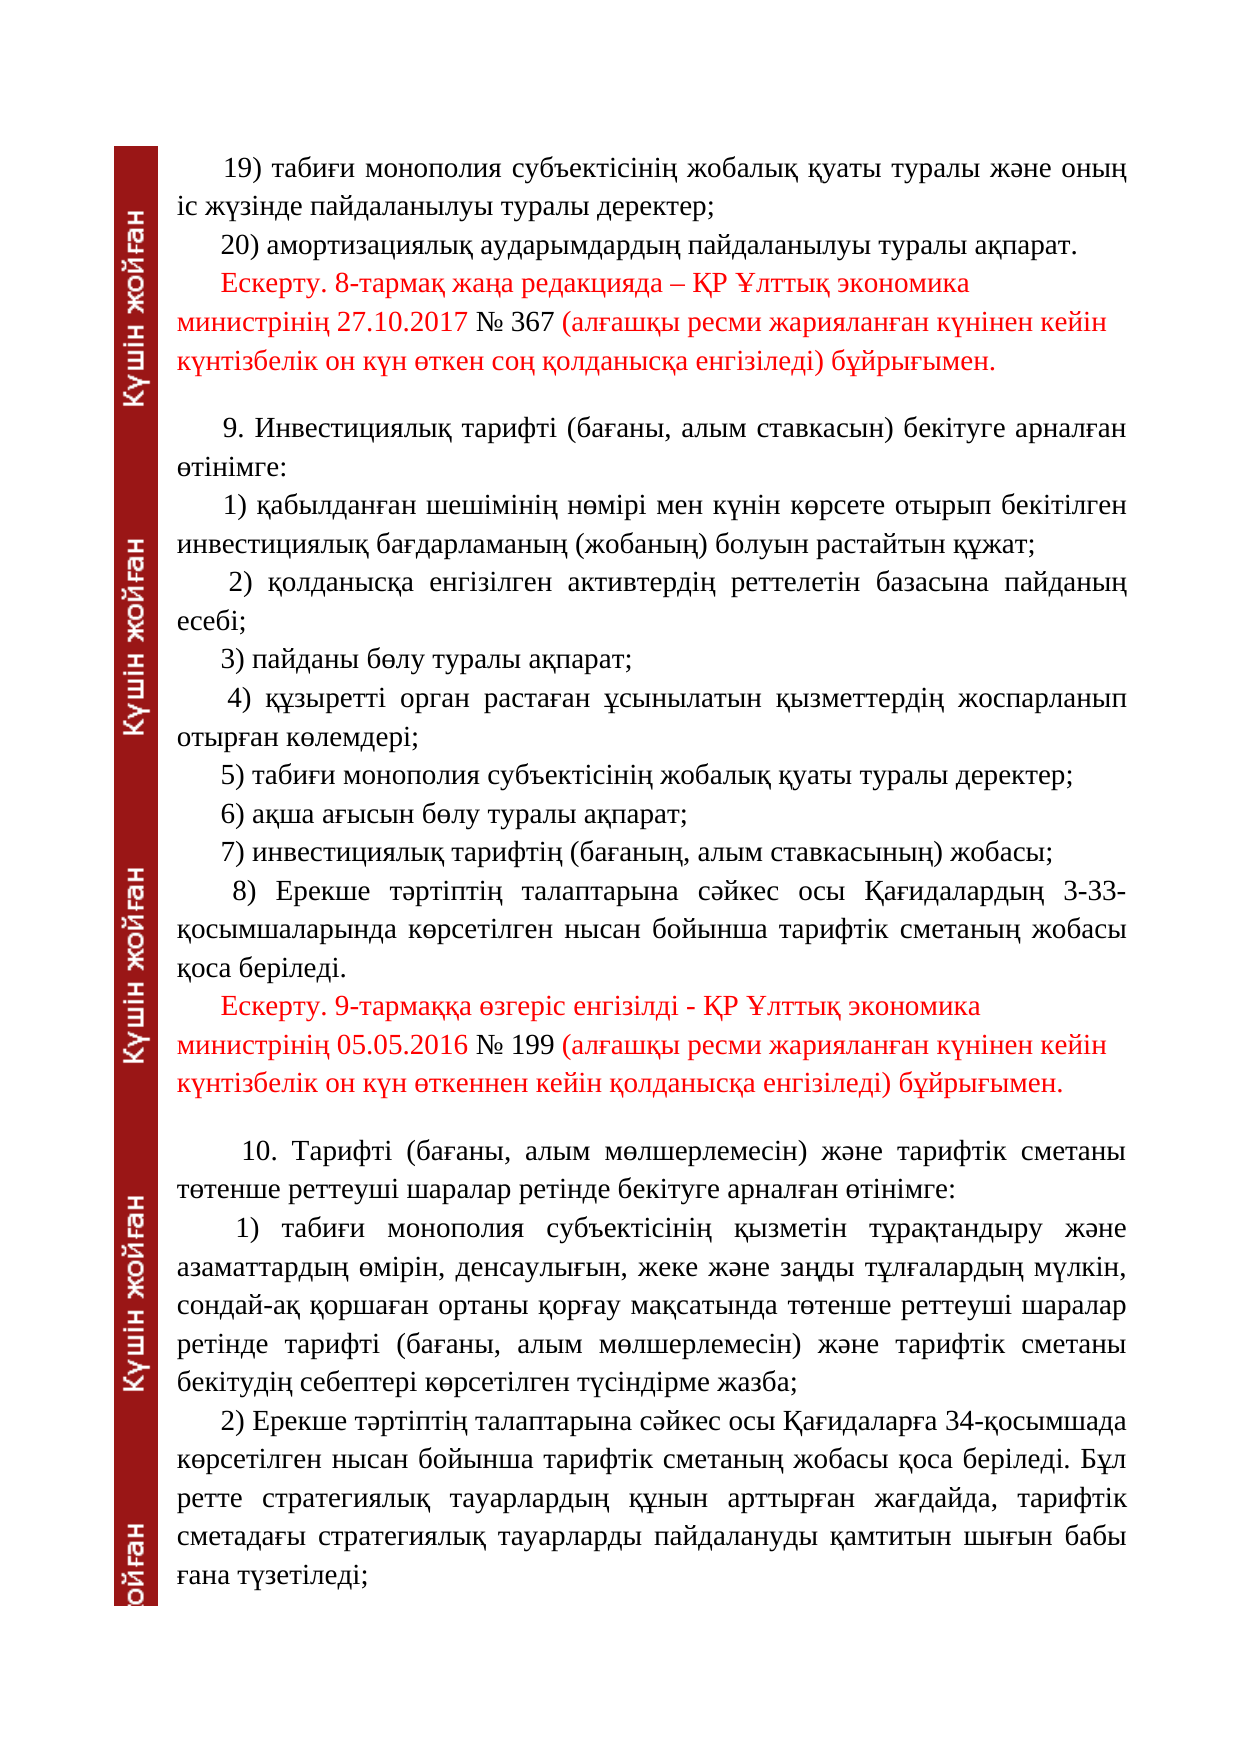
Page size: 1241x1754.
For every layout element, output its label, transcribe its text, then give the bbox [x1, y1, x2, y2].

picture [114, 146, 158, 150]
picture [114, 222, 158, 227]
picture [114, 261, 158, 266]
text 3) пайданы бөлу туралы ақпарат; [112, 642, 1128, 675]
text 2) қолданысқа енгізілген активтердің реттелетін базасына пайданың есебі; [112, 564, 1128, 637]
picture [114, 1205, 158, 1210]
text 1) қабылданған шешімінің нөмірі мен күнін көрсете отырып бекітілген инвестициялық бағдарламаның (жобаның) болуын растайтын құжат; [112, 487, 1128, 559]
text Ескерту. 8-тармақ жаңа редакцияда – ҚР Ұлттық экономика министрінің 27.10.2017 № 367 (алғашқы ресми жарияланған күнінен кейін күнтізбелік он күн өткен соң қолданысқа енгізіледі) бұйрығымен. [112, 266, 1128, 406]
text 8) Ерекше тәртіптің талаптарына сәйкес осы Қағидалардың 3-33-қосымшаларында көрсетілген нысан бойынша тарифтік сметаның жобасы қоса беріледі. [112, 873, 1128, 983]
text 4) құзыретті орган растаған ұсынылатын қызметтердің жоспарланып отырған көлемдері; [112, 680, 1128, 752]
picture [114, 406, 158, 410]
picture [114, 1129, 158, 1133]
text 20) амортизациялық аударымдардың пайдаланылуы туралы ақпарат. [112, 227, 1128, 261]
text 5) табиғи монополия субъектісінің жобалық қуаты туралы деректер; [112, 757, 1128, 791]
picture [114, 829, 158, 834]
picture [114, 791, 158, 796]
text 9. Инвестициялық тарифті (бағаны, алым ставкасын) бекітуге арналған өтінімге: [112, 410, 1128, 482]
picture [114, 1398, 158, 1403]
picture [114, 559, 158, 564]
text 6) ақша ағысын бөлу туралы ақпарат; [112, 796, 1128, 829]
text 2) Ерекше тәртіптің талаптарына сәйкес осы Қағидаларға 34-қосымшада көрсетілген нысан бойынша тарифтік сметаның жобасы қоса беріледі. Бұл ретте стратегиялық тауарлардың құнын арттырған жағдайда, тарифтік сметадағы стратегиялық тауарларды пайдалануды қамтитын шығын бабы ғана түзетіледі; [112, 1403, 1128, 1591]
text Ескерту. 9-тармаққа өзгеріс енгізілді - ҚР Ұлттық экономика министрінің 05.05.2016 № 199 (алғашқы ресми жарияланған күнінен кейін күнтізбелік он күн өткеннен кейін қолданысқа енгізіледі) бұйрығымен. [112, 988, 1128, 1129]
text 1) табиғи монополия субъектісінің қызметін тұрақтандыру және азаматтардың өмірін, денсаулығын, жеке және заңды тұлғалардың мүлкін, сондай-ақ қоршаған ортаны қорғау мақсатында төтенше реттеуші шаралар ретінде тарифті (бағаны, алым мөлшерлемесін) және тарифтік сметаны бекітудің себептері көрсетілген түсіндірме жазба; [112, 1210, 1128, 1398]
picture [114, 482, 158, 487]
picture [114, 637, 158, 642]
text 19) табиғи монополия субъектiсiнiң жобалық қуаты туралы және оның іс жүзінде пайдаланылуы туралы деректер; [112, 150, 1128, 222]
picture [114, 752, 158, 757]
text 7) инвестициялық тарифтің (бағаның, алым ставкасының) жобасы; [112, 834, 1128, 868]
text 10. Тарифті (бағаны, алым мөлшерлемесін) және тарифтік сметаны төтенше реттеуші шаралар ретінде бекітуге арналған өтінімге: [112, 1133, 1128, 1205]
picture [114, 868, 158, 873]
picture [114, 983, 158, 988]
picture [114, 1591, 158, 1606]
picture [114, 675, 158, 680]
